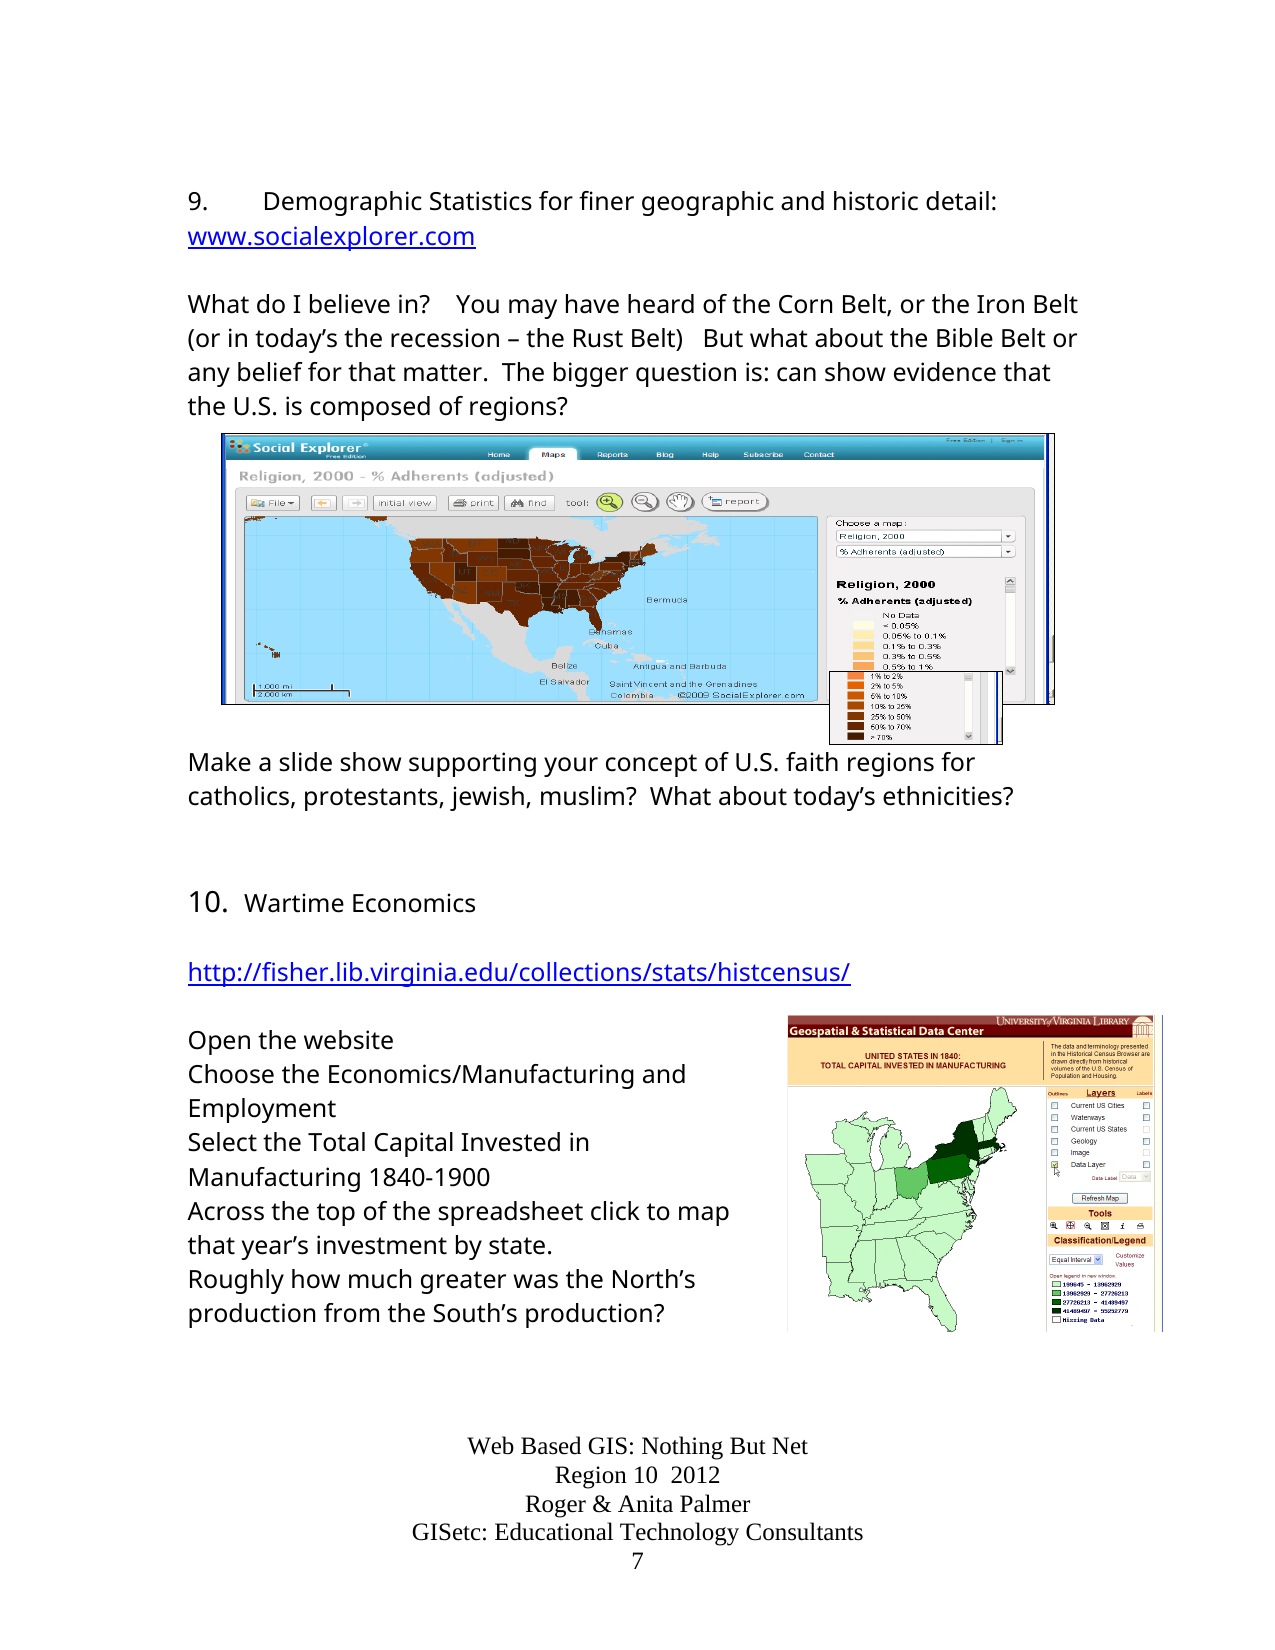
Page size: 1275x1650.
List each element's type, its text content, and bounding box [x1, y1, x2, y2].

picture [787, 1015, 1163, 1332]
text Roughly how much greater was the North’s production from the South’s production? [187, 1261, 787, 1329]
text 9. Demographic Statistics for finer geographic and historic detail: www.socialexplorer.com [187, 184, 1087, 252]
text Make a slide show supporting your concept of U.S. faith regions for catholics, protestants, jewish, muslim? What about today’s ethnicities? [187, 422, 1087, 813]
text Across the top of the spreadsheet click to map that year’s investment by state. [187, 1193, 787, 1261]
text http://fisher.lib.virginia.edu/collections/stats/histcensus/ [187, 955, 1087, 989]
text What do I believe in? You may have heard of the Corn Belt, or the Iron Belt (or in today’s the recession – the Rust Belt) But what about the Bible Belt or any belief for that matter. The bigger question is: can show evidence that the U.S. is composed of regions? [187, 286, 1087, 422]
subtitle 10. Wartime Economics [187, 881, 1087, 921]
text Choose the Economics/Manufacturing and Employment [187, 1057, 787, 1125]
text Select the Total Capital Invested in Manufacturing 1840-1900 [187, 1125, 787, 1193]
text Open the website [187, 1023, 787, 1057]
